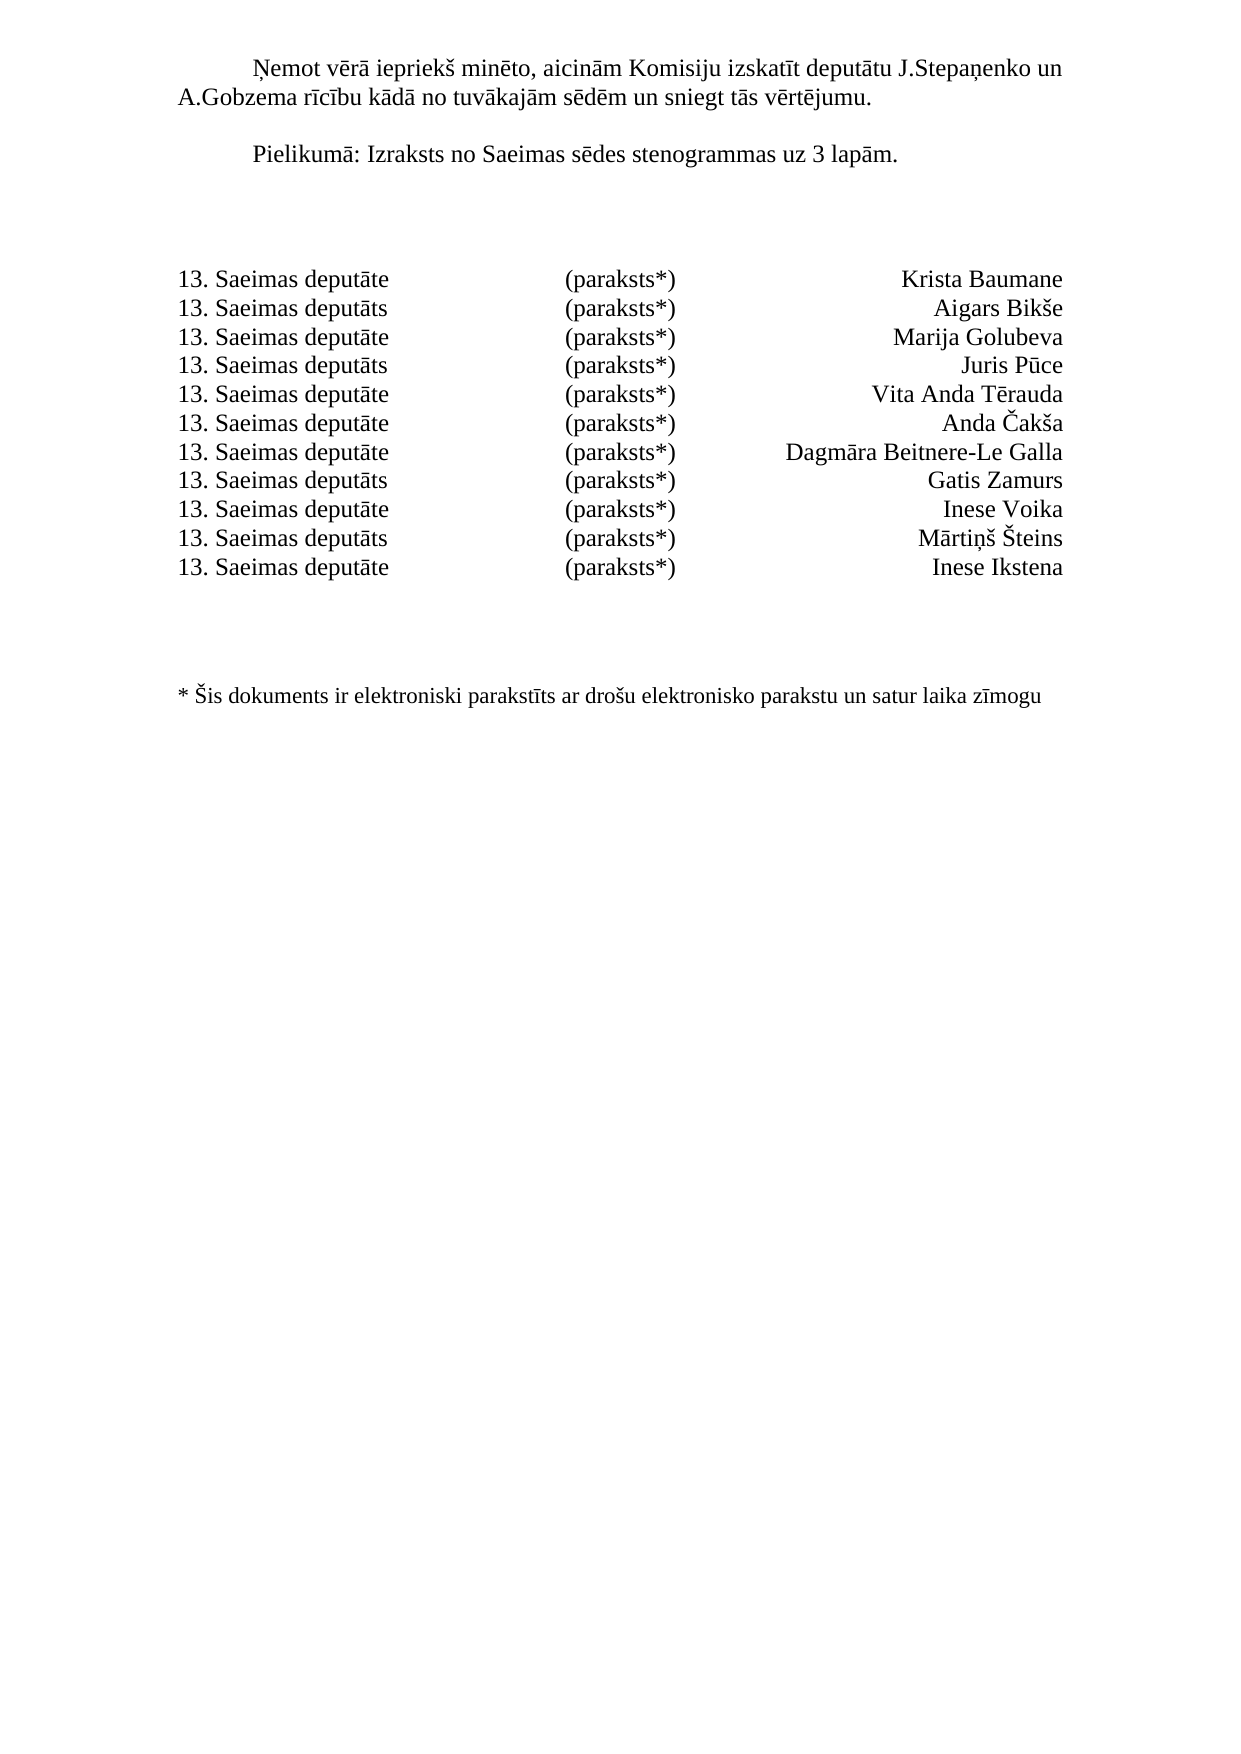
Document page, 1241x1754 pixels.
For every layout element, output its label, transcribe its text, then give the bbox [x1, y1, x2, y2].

text (paraksts*) [177, 351, 1063, 379]
text (paraksts*) [177, 494, 1063, 523]
text (paraksts*) [177, 322, 1063, 351]
text (paraksts*) [177, 552, 1063, 581]
text (paraksts*) [177, 437, 1063, 466]
text * Šis dokuments ir elektroniski parakstīts ar drošu elektronisko parakstu un satur laika zīmogu [177, 682, 1063, 708]
text (paraksts*) [177, 293, 1063, 322]
text (paraksts*) [177, 523, 1063, 552]
text (paraksts*) [177, 264, 1063, 293]
text (paraksts*) [177, 379, 1063, 408]
text (paraksts*) [177, 408, 1063, 437]
text (paraksts*) [177, 466, 1063, 494]
